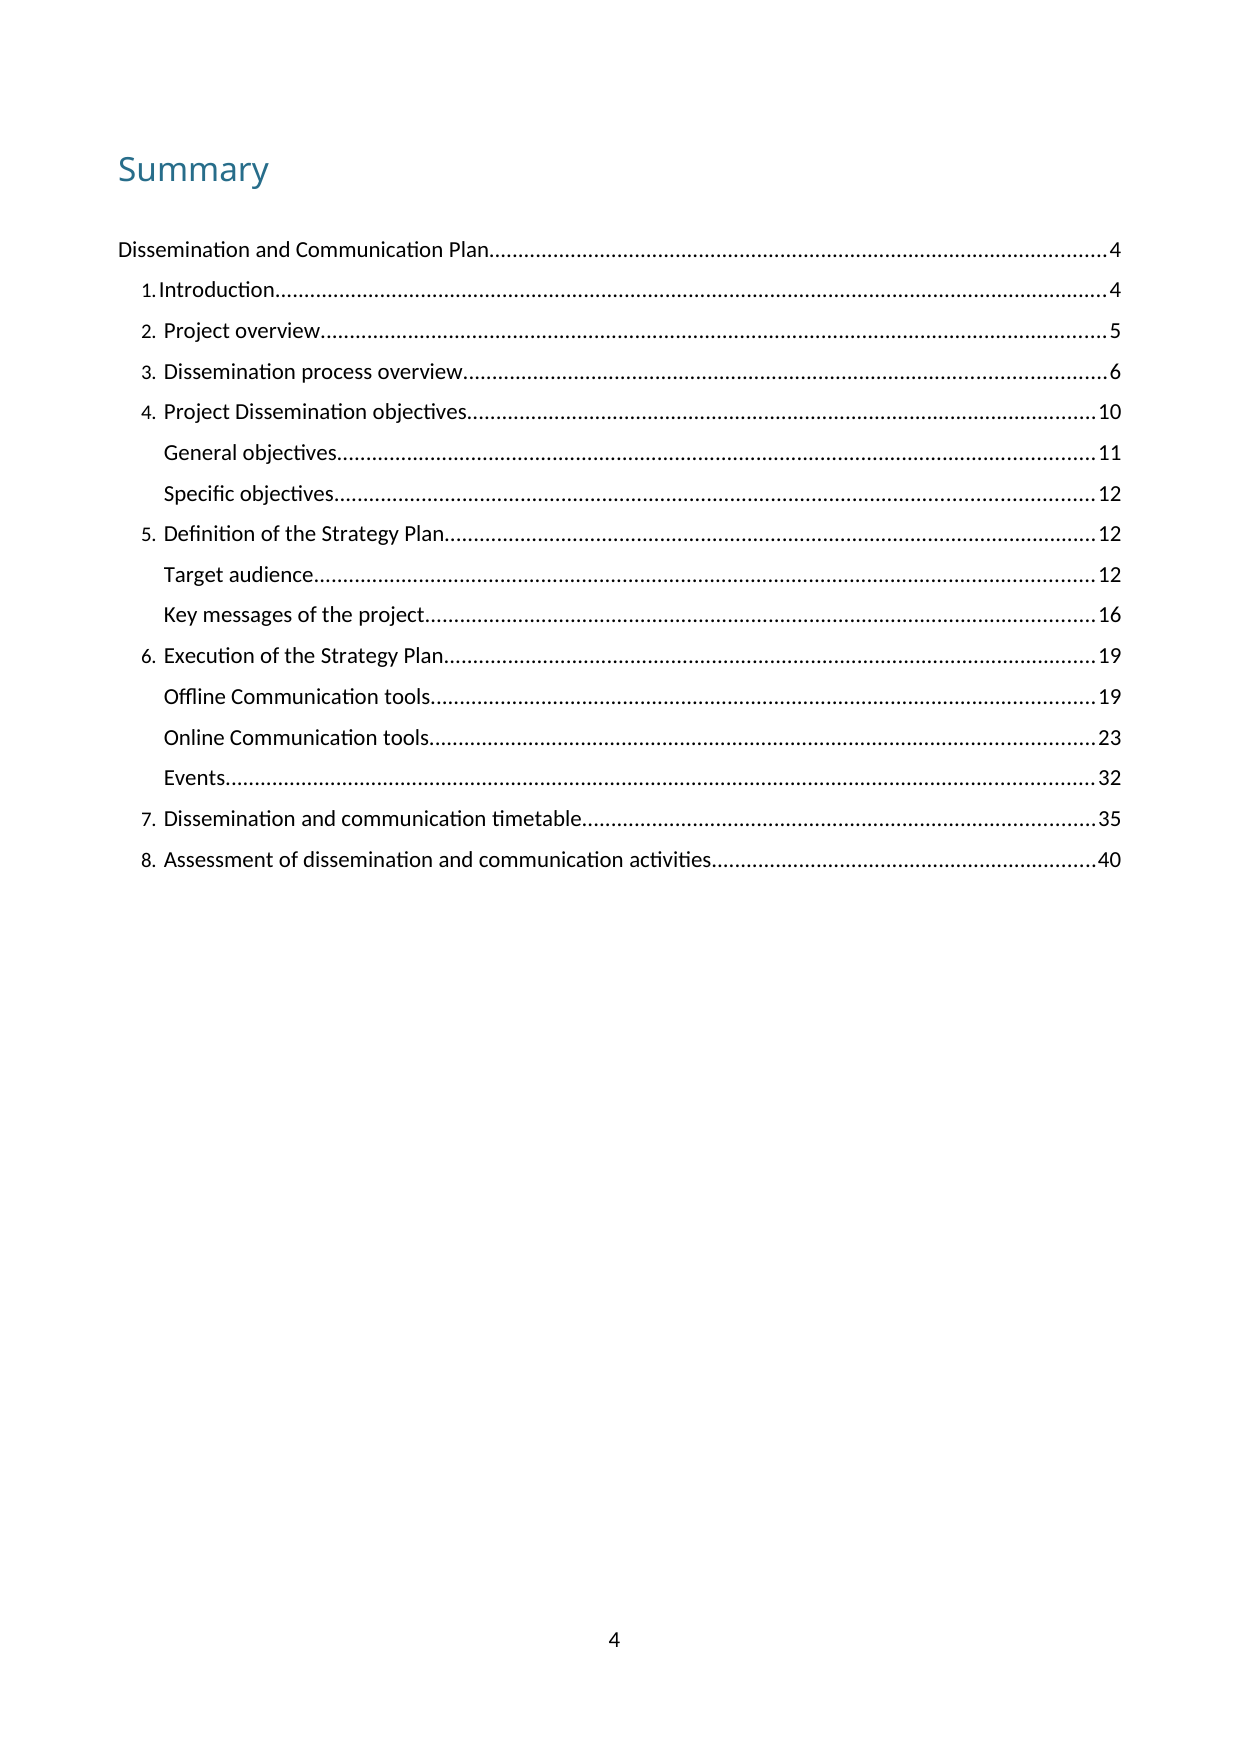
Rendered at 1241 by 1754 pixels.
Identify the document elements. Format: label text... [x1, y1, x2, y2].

text Summary [118, 146, 1159, 191]
